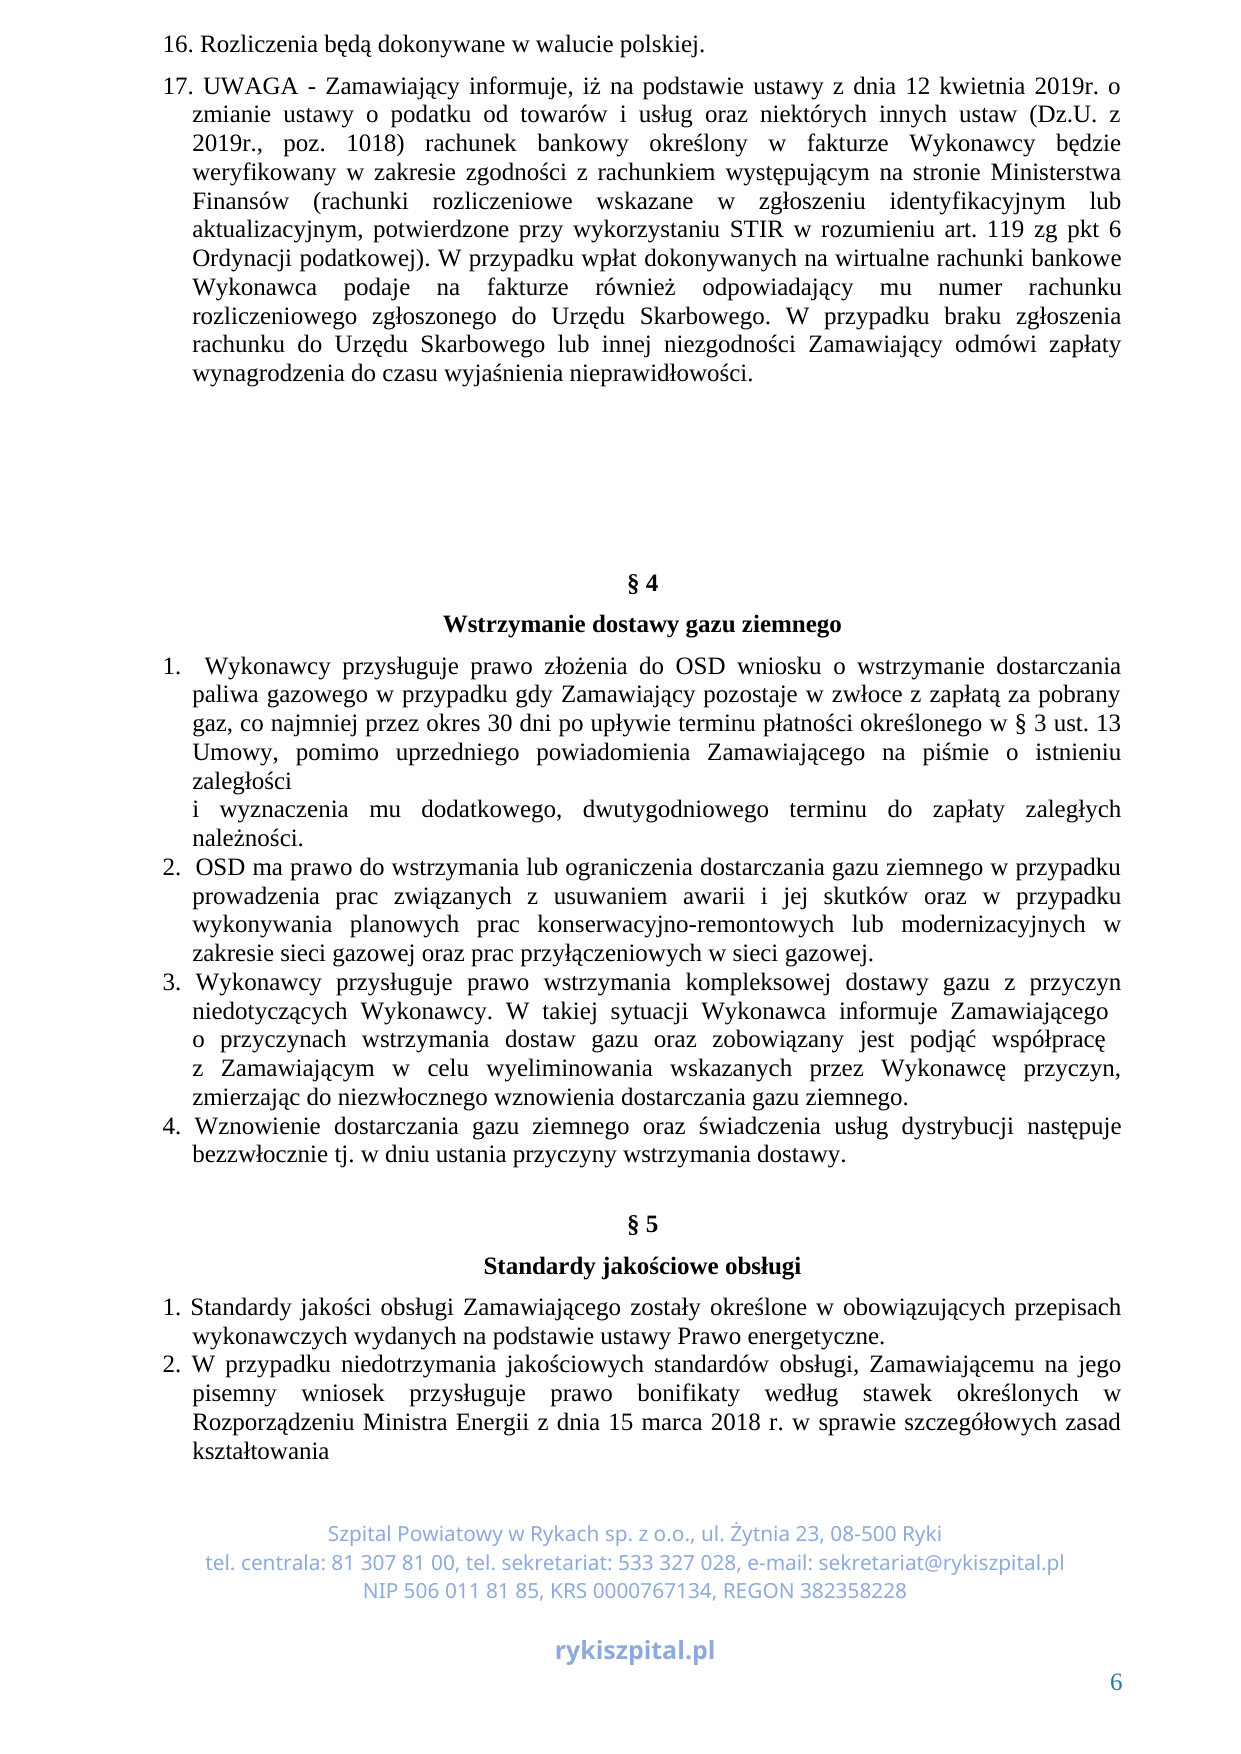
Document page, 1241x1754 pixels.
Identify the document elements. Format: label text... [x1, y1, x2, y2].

text Standardy jakościowe obsługi [162, 1251, 1122, 1279]
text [162, 1349, 1122, 1464]
text § 4 [162, 568, 1122, 597]
text 1. Standardy jakości obsługi Zamawiającego zostały określone w obowiązujących przepisach wykonawczych wydanych na podstawie ustawy Prawo energetyczne. [162, 1292, 1122, 1349]
text § 5 [162, 1209, 1122, 1238]
text 3. Wykonawcy przysługuje prawo wstrzymania kompleksowej dostawy gazu z przyczyn niedotyczących Wykonawcy. W takiej sytuacji Wykonawca informuje Zamawiającego o przyczynach wstrzymania dostaw gazu oraz zobowiązany jest podjąć współpracę z Zamawiającym w celu wyeliminowania wskazanych przez Wykonawcę przyczyn, zmierzając do niezwłocznego wznowienia dostarczania gazu ziemnego. [162, 967, 1122, 1111]
text 4. Wznowienie dostarczania gazu ziemnego oraz świadczenia usług dystrybucji następuje bezzwłocznie tj. w dniu ustania przyczyny wstrzymania dostawy. [162, 1111, 1122, 1168]
text Wstrzymanie dostawy gazu ziemnego [162, 609, 1122, 638]
text 16. Rozliczenia będą dokonywane w walucie polskiej. [162, 29, 1122, 58]
text 17. UWAGA - Zamawiający informuje, iż na podstawie ustawy z dnia 12 kwietnia 2019r. o zmianie ustawy o podatku od towarów i usług oraz niektórych innych ustaw (Dz.U. z 2019r., poz. 1018) rachunek bankowy określony w fakturze Wykonawcy będzie weryfikowany w zakresie zgodności z rachunkiem występującym na stronie Ministerstwa Finansów (rachunki rozliczeniowe wskazane w zgłoszeniu identyfikacyjnym lub aktualizacyjnym, potwierdzone przy wykorzystaniu STIR w rozumieniu art. 119 zg pkt 6 Ordynacji podatkowej). W przypadku wpłat dokonywanych na wirtualne rachunki bankowe Wykonawca podaje na fakturze również odpowiadający mu numer rachunku rozliczeniowego zgłoszonego do Urzędu Skarbowego. W przypadku braku zgłoszenia rachunku do Urzędu Skarbowego lub innej niezgodności Zamawiający odmówi zapłaty wynagrodzenia do czasu wyjaśnienia nieprawidłowości. [162, 71, 1122, 387]
text 2. OSD ma prawo do wstrzymania lub ograniczenia dostarczania gazu ziemnego w przypadku prowadzenia prac związanych z usuwaniem awarii i jej skutków oraz w przypadku wykonywania planowych prac konserwacyjno-remontowych lub modernizacyjnych w zakresie sieci gazowej oraz prac przyłączeniowych w sieci gazowej. [162, 852, 1122, 967]
text 1. Wykonawcy przysługuje prawo złożenia do OSD wniosku o wstrzymanie dostarczania paliwa gazowego w przypadku gdy Zamawiający pozostaje w zwłoce z zapłatą za pobrany gaz, co najmniej przez okres 30 dni po upływie terminu płatności określonego w § 3 ust. 13 Umowy, pomimo uprzedniego powiadomienia Zamawiającego na piśmie o istnieniu zaległości i wyznaczenia mu dodatkowego, dwutygodniowego terminu do zapłaty zaległych należności. [162, 651, 1122, 852]
